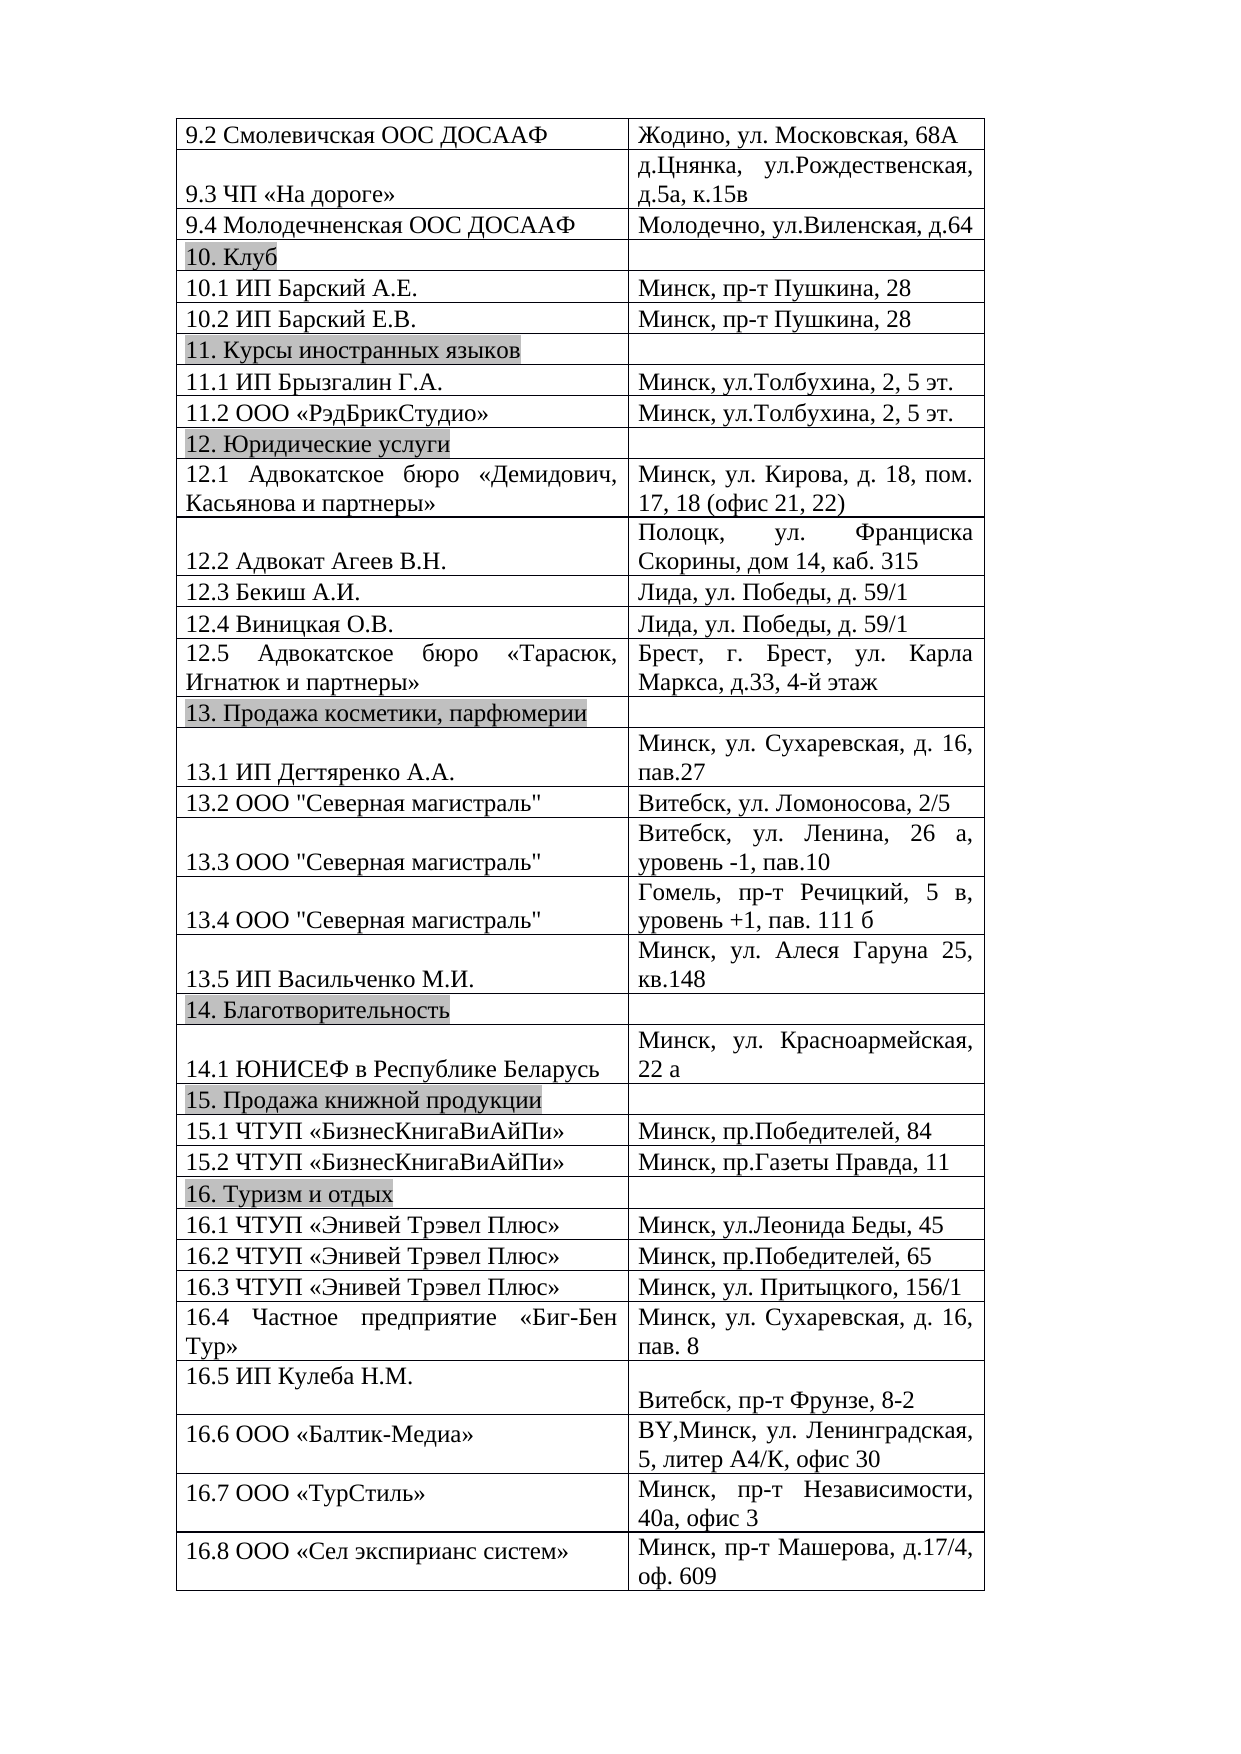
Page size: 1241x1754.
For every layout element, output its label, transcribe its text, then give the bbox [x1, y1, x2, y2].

table_cell Витебск, ул. Ленина, 26 а, уровень -1, пав.10 [629, 818, 984, 876]
table_cell Минск, ул.Толбухина, 2, 5 эт. [629, 396, 984, 427]
table_cell 11. Курсы иностранных языков [177, 334, 628, 364]
table_cell Минск, пр-т Пушкина, 28 [629, 271, 984, 302]
table_cell Минск, ул. Кирова, д. 18, пом. 17, 18 (офис 21, 22) [629, 459, 984, 516]
table_cell Лида, ул. Победы, д. 59/1 [629, 607, 984, 637]
table_cell [629, 1177, 984, 1207]
table_cell 16.7 ООО «ТурСтиль» [177, 1474, 628, 1531]
table_cell Минск, пр-т Пушкина, 28 [629, 303, 984, 333]
table_cell 9.4 Молодечненская ООС ДОСААФ [177, 209, 628, 239]
table_cell Минск, пр.Победителей, 65 [629, 1240, 984, 1270]
table_cell Минск, пр-т Машерова, д.17/4, оф. 609 [629, 1533, 984, 1590]
table_cell 13.3 ООО "Северная магистраль" [177, 818, 628, 876]
table_cell 16.5 ИП Кулеба Н.М. [177, 1361, 628, 1414]
table_cell [629, 1084, 984, 1114]
table_cell Минск, ул. Алеся Гаруна 25, кв.148 [629, 935, 984, 993]
table_cell д.Цнянка, ул.Рождественская, д.5а, к.15в [629, 150, 984, 208]
table_cell Минск, ул. Красноармейская, 22 а [629, 1025, 984, 1082]
table_cell Минск, пр-т Независимости, 40а, офис 3 [629, 1474, 984, 1531]
table_cell BY,Минск, ул. Ленинградская, 5, литер А4/К, офис 30 [629, 1415, 984, 1473]
table_cell 15.2 ЧТУП «БизнесКнигаВиАйПи» [177, 1146, 628, 1176]
table_cell Минск, ул.Леонида Беды, 45 [629, 1209, 984, 1239]
table_cell 16.6 ООО «Балтик-Медиа» [177, 1415, 628, 1473]
table_cell [629, 994, 984, 1024]
table_cell 13. Продажа косметики, парфюмерии [177, 697, 628, 727]
table_cell 16.8 ООО «Сел экспирианс систем» [177, 1533, 628, 1590]
table_cell 9.3 ЧП «На дороге» [177, 150, 628, 208]
table_cell 16.4 Частное предприятие «Биг-Бен Тур» [177, 1302, 628, 1360]
table_cell 10. Клуб [177, 240, 628, 270]
table_cell 12.4 Виницкая О.В. [177, 607, 628, 637]
table_cell 13.4 ООО "Северная магистраль" [177, 877, 628, 934]
table_cell Минск, пр.Газеты Правда, 11 [629, 1146, 984, 1176]
table_cell Витебск, ул. Ломоносова, 2/5 [629, 787, 984, 817]
table_cell 11.1 ИП Брызгалин Г.А. [177, 365, 628, 395]
table_cell 12.1 Адвокатское бюро «Демидович, Касьянова и партнеры» [177, 459, 628, 516]
table_cell [629, 428, 984, 458]
table_cell [629, 334, 984, 364]
table_cell Минск, ул. Сухаревская, д. 16, пав.27 [629, 728, 984, 786]
table_cell Жодино, ул. Московская, 68А [629, 119, 984, 149]
table_cell 12.5 Адвокатское бюро «Тарасюк, Игнатюк и партнеры» [177, 639, 628, 696]
table_cell Молодечно, ул.Виленская, д.64 [629, 209, 984, 239]
table_cell 12. Юридические услуги [177, 428, 628, 458]
table_cell 14. Благотворительность [177, 994, 628, 1024]
table_cell 10.2 ИП Барский Е.В. [177, 303, 628, 333]
table_cell 12.2 Адвокат Агеев В.Н. [177, 518, 628, 575]
table_cell 11.2 ООО «РэдБрикСтудио» [177, 396, 628, 427]
table_cell 9.2 Смолевичская ООС ДОСААФ [177, 119, 628, 149]
table_cell 15.1 ЧТУП «БизнесКнигаВиАйПи» [177, 1115, 628, 1145]
table_cell [629, 697, 984, 727]
table_cell 10.1 ИП Барский А.Е. [177, 271, 628, 302]
table_cell Лида, ул. Победы, д. 59/1 [629, 576, 984, 606]
table_cell Гомель, пр-т Речицкий, 5 в, уровень +1, пав. 111 б [629, 877, 984, 934]
table_cell Минск, пр.Победителей, 84 [629, 1115, 984, 1145]
table_cell Минск, ул. Притыцкого, 156/1 [629, 1271, 984, 1301]
table_cell 14.1 ЮНИСЕФ в Республике Беларусь [177, 1025, 628, 1082]
table_cell [629, 240, 984, 270]
table_cell 16. Туризм и отдых [177, 1177, 628, 1207]
table_cell Полоцк, ул. Франциска Скорины, дом 14, каб. 315 [629, 518, 984, 575]
table_cell 16.1 ЧТУП «Энивей Трэвел Плюс» [177, 1209, 628, 1239]
table_cell 13.2 ООО "Северная магистраль" [177, 787, 628, 817]
table_cell 13.5 ИП Васильченко М.И. [177, 935, 628, 993]
table_cell 15. Продажа книжной продукции [177, 1084, 628, 1114]
table_cell Брест, г. Брест, ул. Карла Маркса, д.33, 4-й этаж [629, 639, 984, 696]
table_cell Минск, ул.Толбухина, 2, 5 эт. [629, 365, 984, 395]
table_cell 16.2 ЧТУП «Энивей Трэвел Плюс» [177, 1240, 628, 1270]
table_cell Витебск, пр-т Фрунзе, 8-2 [629, 1361, 984, 1414]
table_cell 13.1 ИП Дегтяренко А.А. [177, 728, 628, 786]
table_cell 12.3 Бекиш А.И. [177, 576, 628, 606]
table_cell 16.3 ЧТУП «Энивей Трэвел Плюс» [177, 1271, 628, 1301]
table_cell Минск, ул. Сухаревская, д. 16, пав. 8 [629, 1302, 984, 1360]
